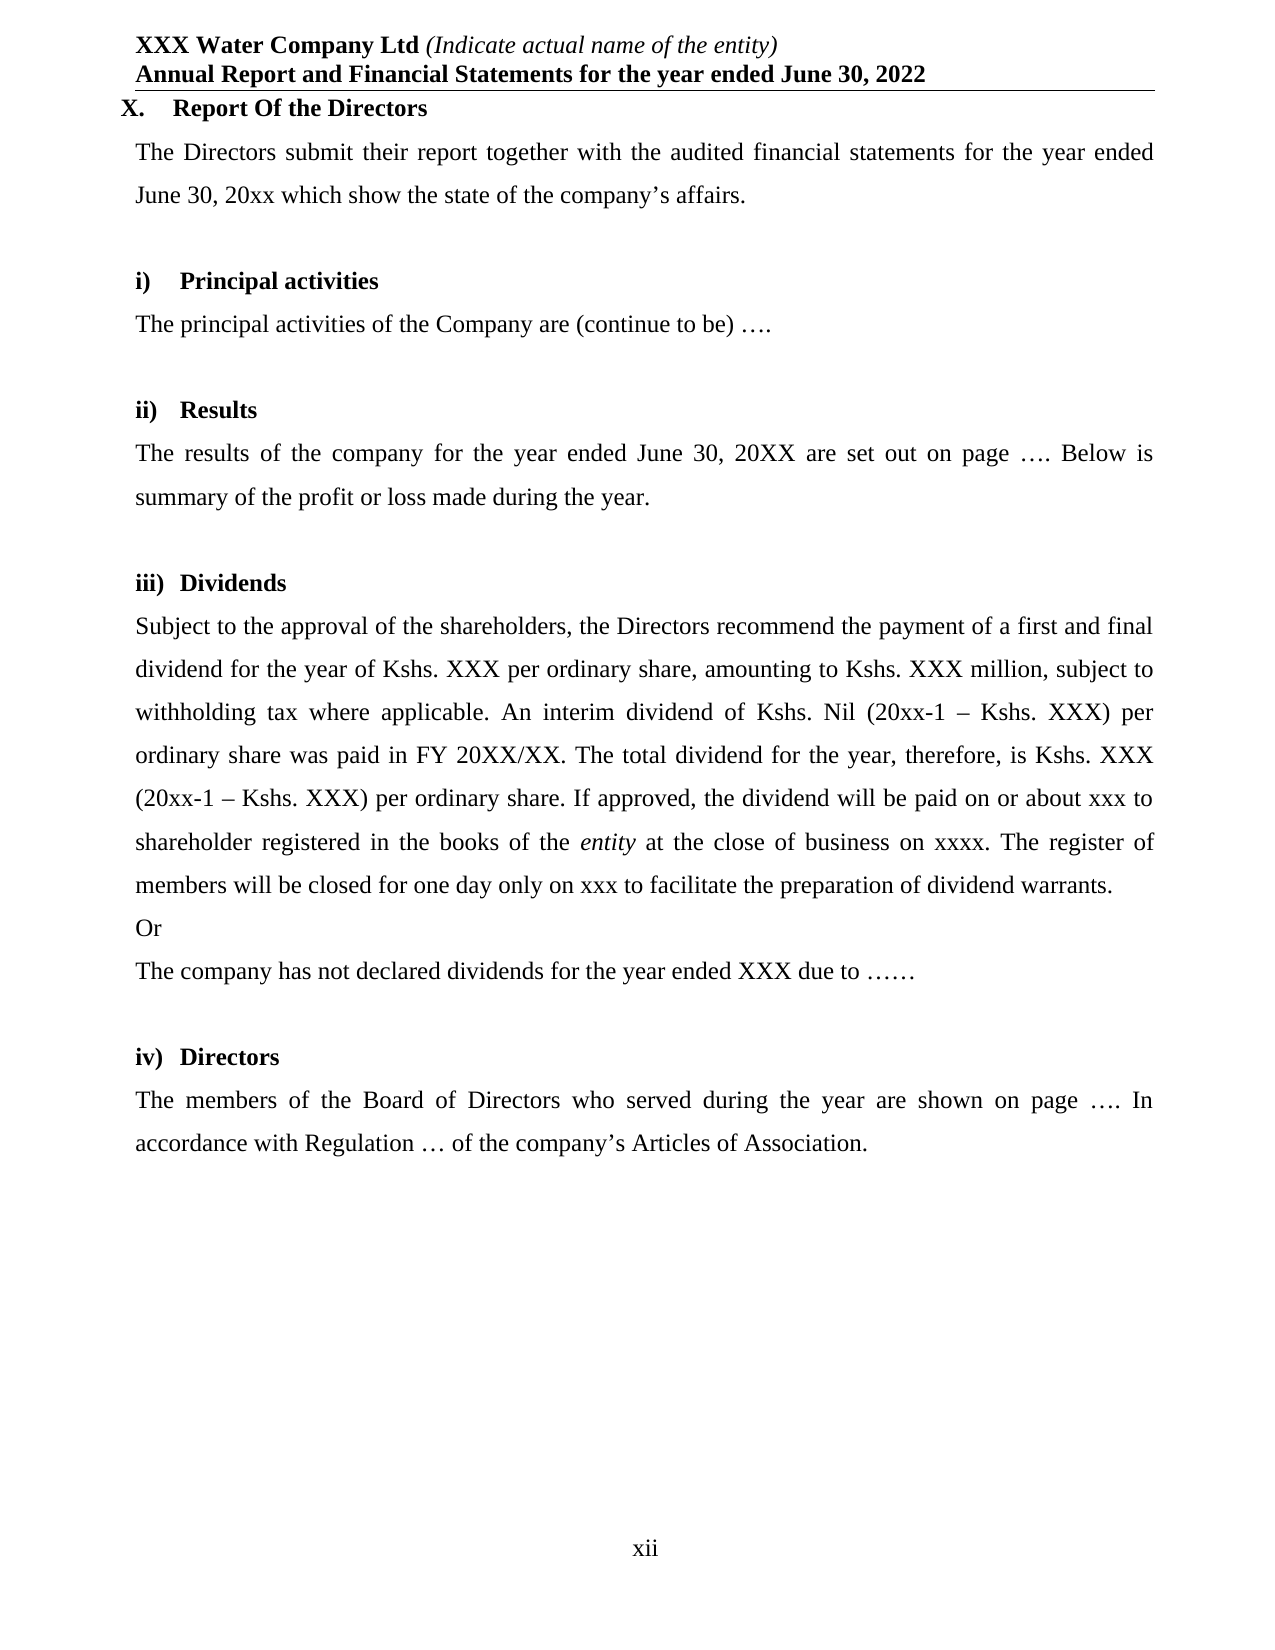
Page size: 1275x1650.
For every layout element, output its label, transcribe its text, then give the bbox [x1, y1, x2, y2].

text The results of the company for the year ended June 30, 20XX are set out on page …. Below is summary of the profit or loss made during the year. [135, 438, 1155, 510]
text The members of the Board of Directors who served during the year are shown on page …. In accordance with Regulation … of the company’s Articles of Association. [135, 1085, 1155, 1157]
text Or [135, 913, 1155, 942]
list Directors [135, 1042, 1155, 1071]
text Subject to the approval of the shareholders, the Directors recommend the payment of a first and final dividend for the year of Kshs. XXX per ordinary share, amounting to Kshs. XXX million, subject to withholding tax where applicable. An interim dividend of Kshs. Nil (20xx-1 – Kshs. XXX) per ordinary share was paid in FY 20XX/XX. The total dividend for the year, therefore, is Kshs. XXX (20xx-1 – Kshs. XXX) per ordinary share. If approved, the dividend will be paid on or about xxx to shareholder registered in the books of the entity at the close of business on xxxx. The register of members will be closed for one day only on xxx to facilitate the preparation of dividend warrants. [135, 611, 1155, 898]
text The company has not declared dividends for the year ended XXX due to …… [135, 956, 1155, 985]
list Principal activities [135, 266, 1155, 295]
subtitle Report Of the Directors [144, 93, 1155, 122]
text The principal activities of the Company are (continue to be) …. [135, 309, 1155, 338]
list Dividends [135, 568, 1155, 597]
list Results [135, 395, 1155, 424]
text The Directors submit their report together with the audited financial statements for the year ended June 30, 20xx which show the state of the company’s affairs. [135, 137, 1155, 208]
